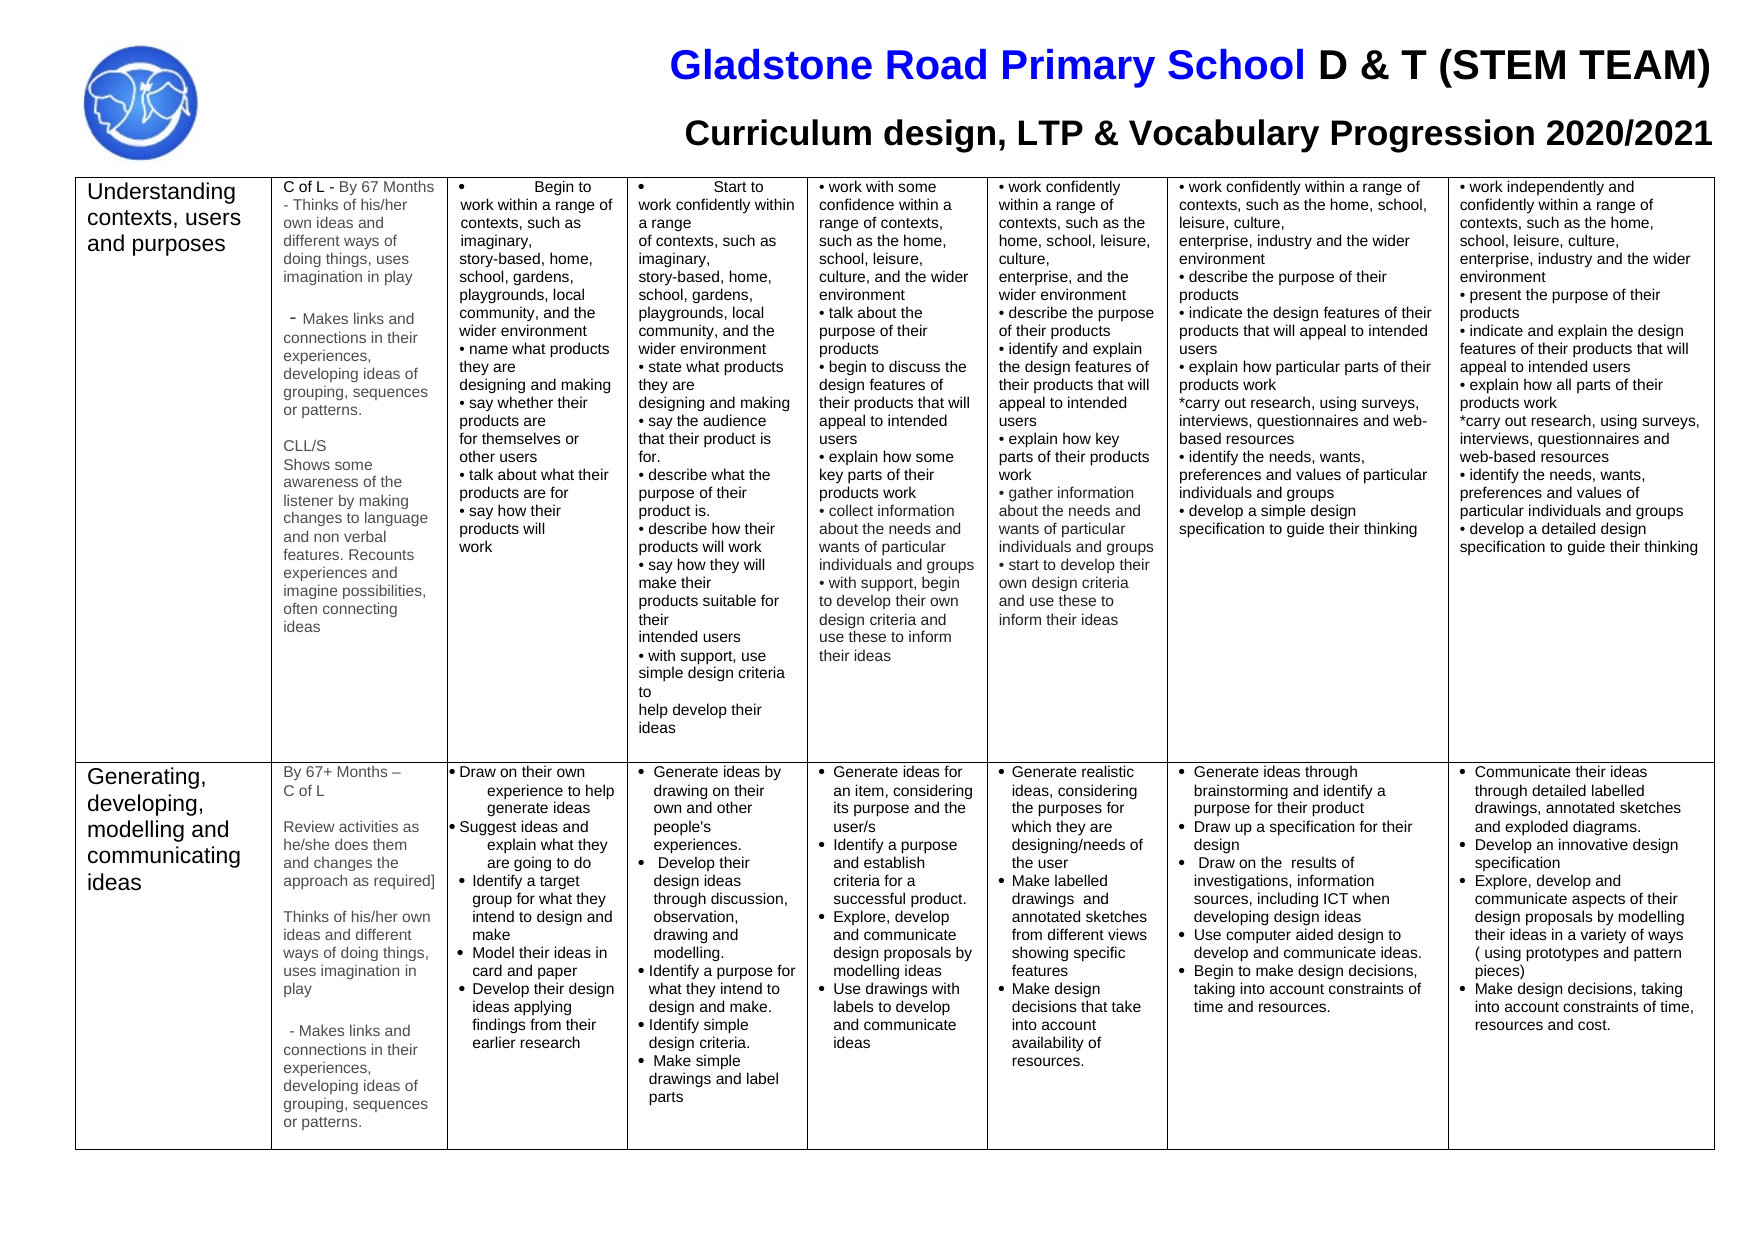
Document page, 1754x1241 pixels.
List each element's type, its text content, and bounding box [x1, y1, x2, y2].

table_cell • work confidently within a range of contexts, such as the home, school, leisure, culture, enterprise, industry and the wider environment • describe the purpose of their products • indicate the design features of their products that will appeal to intended users • explain how particular parts of their products work *carry out research, using surveys, interviews, questionnaires and web-based resources • identify the needs, wants, preferences and values of particular individuals and groups • develop a simple design specification to guide their thinking [1168, 178, 1448, 762]
picture [80, 42, 199, 161]
table_cell Understanding contexts, users and purposes [76, 178, 271, 762]
table_cell Start to work confidently within a range of contexts, such as imaginary, story-based, home, school, gardens, playgrounds, local community, and the wider environment • state what products they are designing and making • say the audience that their product is for. • describe what the purpose of their product is. • describe how their products will work • say how they will make their products suitable for their intended users • with support, use simple design criteria to help develop their ideas [628, 178, 807, 762]
table_cell C of L - By 67 Months - Thinks of his/her own ideas and different ways of doing things, uses imagination in play - Makes links and connections in their experiences, developing ideas of grouping, sequences or patterns. CLL/S Shows some awareness of the listener by making changes to language and non verbal features. Recounts experiences and imagine possibilities, often connecting ideas [272, 178, 447, 762]
table_cell Begin to work within a range of contexts, such as imaginary, story-based, home, school, gardens, playgrounds, local community, and the wider environment • name what products they are designing and making • say whether their products are for themselves or other users • talk about what their products are for • say how their products will work [448, 178, 627, 762]
table_cell • work with some confidence within a range of contexts, such as the home, school, leisure, culture, and the wider environment • talk about the purpose of their products • begin to discuss the design features of their products that will appeal to intended users • explain how some key parts of their products work • collect information about the needs and wants of particular individuals and groups • with support, begin to develop their own design criteria and use these to inform their ideas [808, 178, 987, 762]
table_cell • work confidently within a range of contexts, such as the home, school, leisure, culture, enterprise, and the wider environment • describe the purpose of their products • identify and explain the design features of their products that will appeal to intended users • explain how key parts of their products work • gather information about the needs and wants of particular individuals and groups • start to develop their own design criteria and use these to inform their ideas [988, 178, 1167, 762]
table_cell Generating, developing, modelling and communicating ideas [76, 763, 271, 1149]
table_cell • work independently and confidently within a range of contexts, such as the home, school, leisure, culture, enterprise, industry and the wider environment • present the purpose of their products • indicate and explain the design features of their products that will appeal to intended users • explain how all parts of their products work *carry out research, using surveys, interviews, questionnaires and web-based resources • identify the needs, wants, preferences and values of particular individuals and groups • develop a detailed design specification to guide their thinking [1449, 178, 1714, 762]
